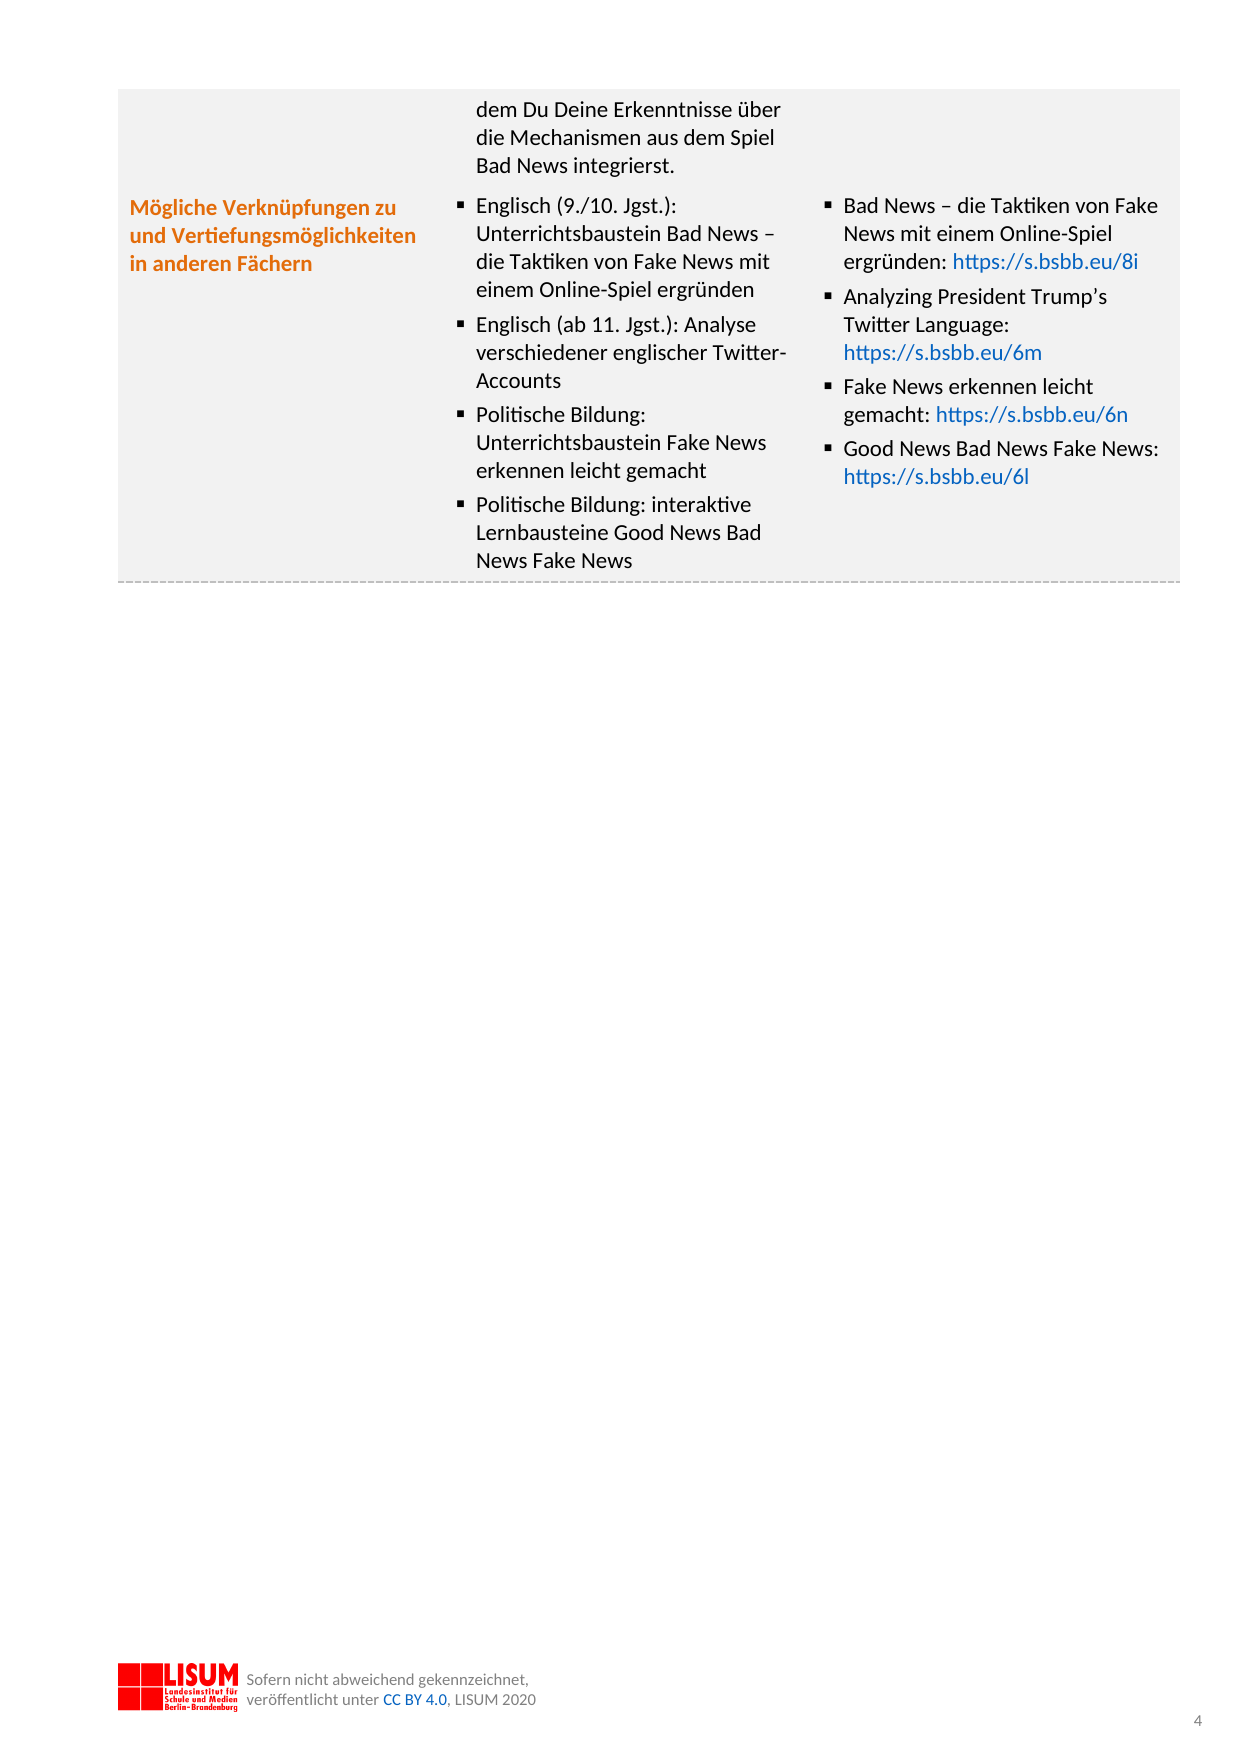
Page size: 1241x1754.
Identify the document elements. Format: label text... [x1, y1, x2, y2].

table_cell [118, 89, 444, 185]
table_cell Englisch (9./10. Jgst.): Unterrichtsbaustein Bad News – die Taktiken von Fake News mit einem Online-Spiel ergründen Englisch (ab 11. Jgst.): Analyse verschiedener englischer Twitter-Accounts Politische Bildung: Unterrichtsbaustein Fake News erkennen leicht gemacht Politische Bildung: interaktive Lernbausteine Good News Bad News Fake News [444, 185, 811, 581]
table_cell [811, 89, 1180, 185]
table_cell Mögliche Verknüpfungen zu und Vertiefungsmöglichkeiten in anderen Fächern [118, 185, 444, 581]
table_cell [444, 89, 811, 185]
picture [118, 1663, 238, 1712]
table_cell Bad News – die Taktiken von Fake News mit einem Online-Spiel ergründen: https://s.bsbb.eu/8i Analyzing President Trump’s Twitter Language: https://s.bsbb.eu/6m Fake News erkennen leicht gemacht: https://s.bsbb.eu/6n Good News Bad News Fake News: https://s.bsbb.eu/6l [811, 185, 1180, 581]
